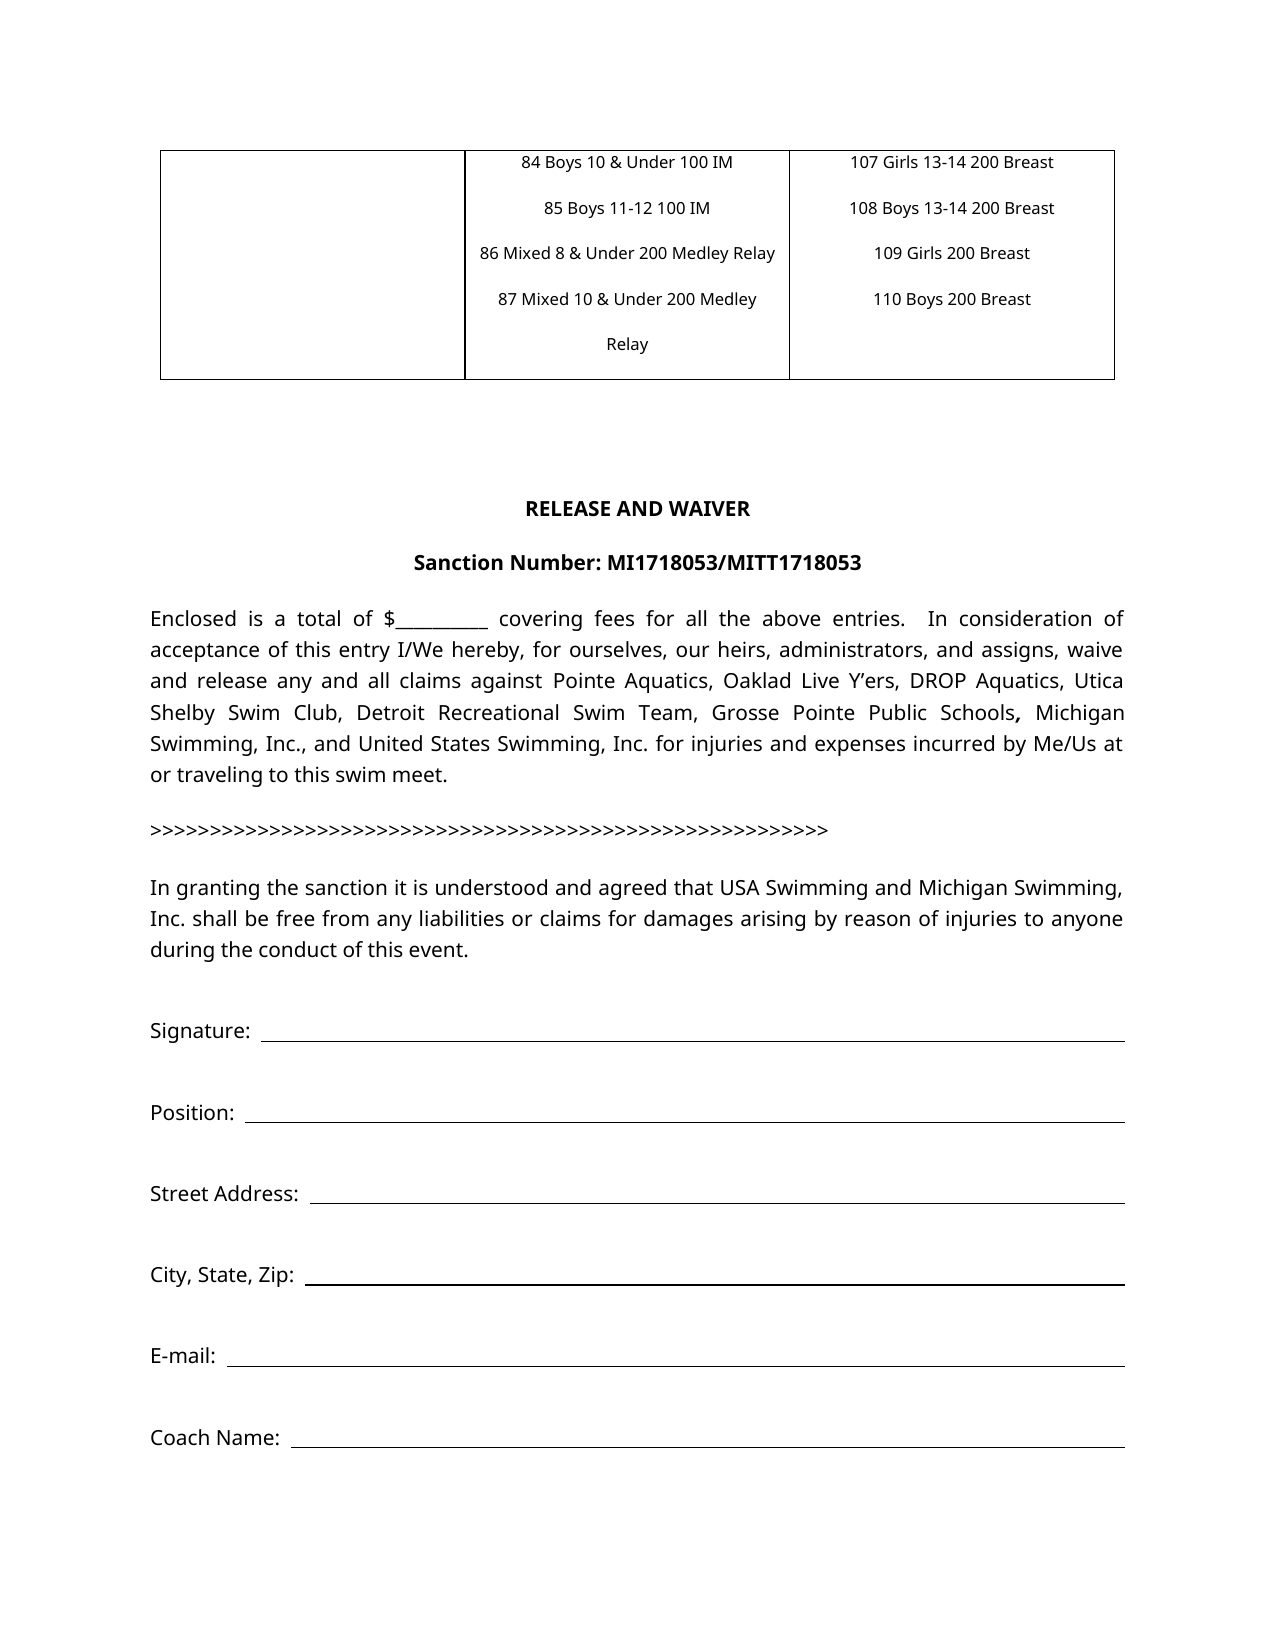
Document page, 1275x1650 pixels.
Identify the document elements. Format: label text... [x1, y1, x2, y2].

text Signature: [150, 1016, 1125, 1045]
text >>>>>>>>>>>>>>>>>>>>>>>>>>>>>>>>>>>>>>>>>>>>>>>>>>>>>>>>> [150, 816, 1125, 845]
text Position: [150, 1098, 1125, 1126]
text Sanction Number: MI1718053/MITT1718053 [150, 548, 1125, 576]
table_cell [161, 151, 464, 379]
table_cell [466, 151, 789, 379]
text E-mail: [150, 1341, 1125, 1370]
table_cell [790, 151, 1114, 379]
text In granting the sanction it is understood and agreed that USA Swimming and Michigan Swimming, Inc. shall be free from any liabilities or claims for damages arising by reason of injuries to anyone during the conduct of this event. [150, 873, 1125, 963]
text Enclosed is a total of $__________ covering fees for all the above entries. In consideration of acceptance of this entry I/We hereby, for ourselves, our heirs, administrators, and assigns, waive and release any and all claims against Pointe Aquatics, Oaklad Live Y’ers, DROP Aquatics, Utica Shelby Swim Club, Detroit Recreational Swim Team, Grosse Pointe Public Schools, Michigan Swimming, Inc., and United States Swimming, Inc. for injuries and expenses incurred by Me/Us at or traveling to this swim meet. [150, 604, 1125, 788]
text RELEASE WAIVER [150, 494, 1125, 523]
text Street Address: [150, 1179, 1125, 1207]
text City, State, Zip: [150, 1260, 1125, 1288]
text Coach Name: [150, 1423, 1125, 1451]
